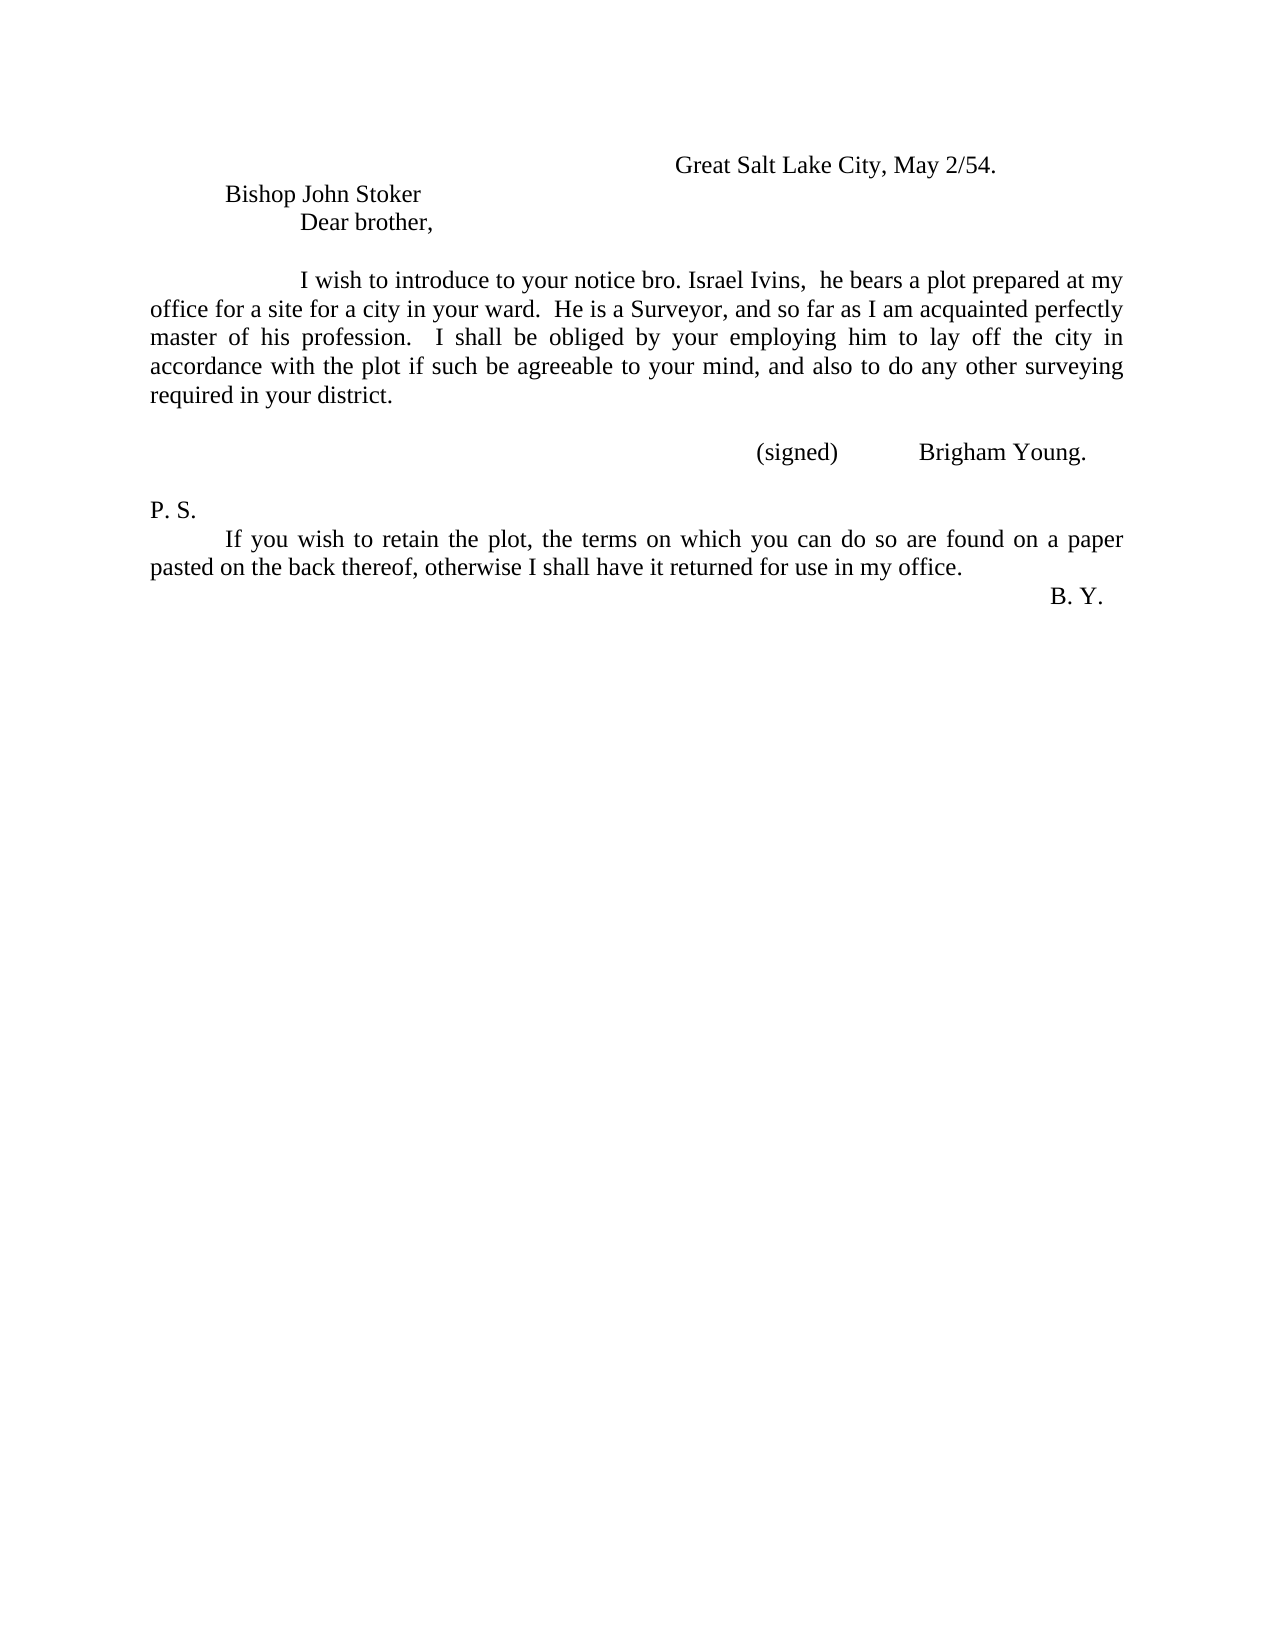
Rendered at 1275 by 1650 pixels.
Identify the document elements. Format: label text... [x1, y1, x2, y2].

text Bishop John Stoker [150, 179, 1125, 207]
text Dear brother, [150, 207, 1125, 236]
text (signed) Brigham Young. [150, 437, 1125, 466]
text I wish to introduce to your notice bro. Israel Ivins, he bears a plot prepared at my office for a site for a city in your ward. He is a Surveyor, and so far as I am acquainted perfectly master of his profession. I shall be obliged by your employing him to lay off the city in accordance with the plot if such be agreeable to your mind, and also to do any other surveying required in your district. [150, 265, 1125, 409]
text Great Salt Lake City, May 2/54. [375, 150, 1125, 179]
text If you wish to retain the plot, the terms on which you can do so are found on a paper pasted on the back thereof, otherwise I shall have it returned for use in my office. [150, 524, 1125, 581]
text P. S. [150, 495, 1125, 524]
text B. Y. [150, 581, 1125, 610]
